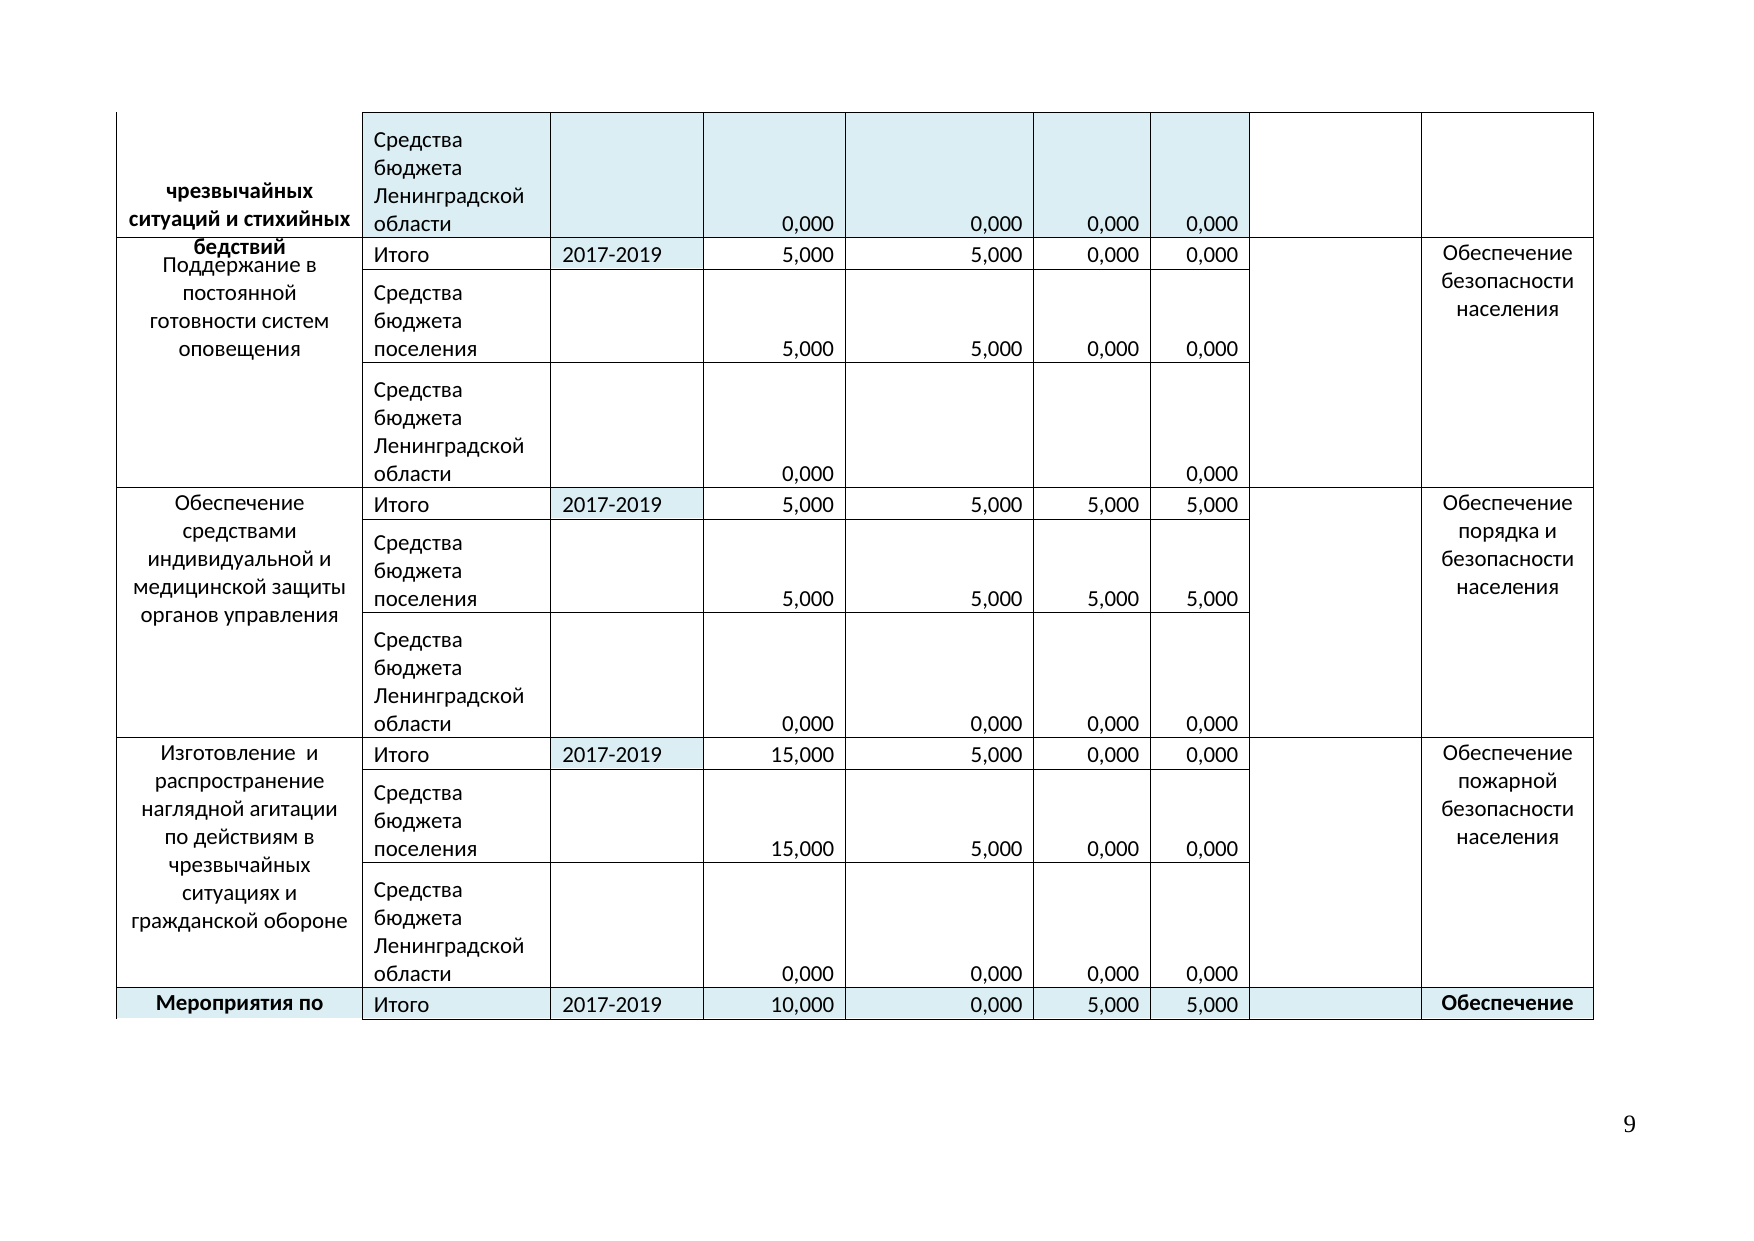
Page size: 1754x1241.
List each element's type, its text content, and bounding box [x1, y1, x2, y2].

table_cell 2017-2019 [551, 738, 703, 768]
table_cell [551, 270, 703, 362]
table_cell 0,000 [1034, 613, 1150, 737]
table_cell [551, 863, 703, 987]
table_cell 5,000 [1151, 488, 1249, 518]
table_cell 5,000 [846, 238, 1033, 268]
table_cell 0,000 [1151, 738, 1249, 768]
table_cell Средства бюджета Ленинградской области [363, 113, 550, 237]
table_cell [1422, 988, 1593, 1018]
table_cell 0,000 [1151, 238, 1249, 268]
table_cell 0,000 [1151, 770, 1249, 862]
table_cell Обеспечение пожарной безопасности населения [1422, 738, 1593, 987]
table_cell 0,000 [1151, 113, 1249, 237]
table_cell 10,000 [704, 988, 845, 1018]
table_cell 5,000 [704, 520, 845, 612]
table_cell 5,000 [846, 270, 1033, 362]
table_cell [551, 770, 703, 862]
table_cell 15,000 [704, 738, 845, 768]
table_cell 0,000 [1151, 613, 1249, 737]
table_cell Обеспечение средствами индивидуальной и медицинской защиты органов управления [117, 488, 362, 737]
table_cell [117, 362, 362, 487]
table_cell Средства бюджета Ленинградской области [363, 613, 550, 737]
table_cell 5,000 [704, 488, 845, 518]
table_cell 0,000 [1034, 738, 1150, 768]
table_cell [1250, 238, 1421, 362]
table_cell 5,000 [704, 238, 845, 268]
table_cell [1250, 988, 1421, 1018]
table_cell 0,000 [1034, 770, 1150, 862]
table_cell 2017-2019 [551, 988, 703, 1018]
table_cell [551, 363, 703, 487]
table_cell 0,000 [704, 863, 845, 987]
table_cell 15,000 [704, 770, 845, 862]
table_cell 5,000 [1034, 488, 1150, 518]
table_cell 0,000 [1151, 863, 1249, 987]
table_cell 0,000 [704, 613, 845, 737]
table_cell 5,000 [704, 270, 845, 362]
table_cell 5,000 [846, 770, 1033, 862]
table_cell 0,000 [846, 863, 1033, 987]
table_cell 5,000 [1034, 520, 1150, 612]
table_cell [117, 988, 362, 1018]
table_cell Средства бюджета Ленинградской области [363, 363, 550, 487]
table_cell [846, 363, 1033, 487]
table_cell 5,000 [1034, 988, 1150, 1018]
table_cell 5,000 [846, 520, 1033, 612]
table_cell [551, 520, 703, 612]
table_cell [1422, 362, 1593, 487]
table_cell Итого [363, 738, 550, 768]
table_cell Средства бюджета поселения [363, 770, 550, 862]
table_cell [1250, 362, 1421, 487]
table_cell 5,000 [1151, 988, 1249, 1018]
table_cell 0,000 [704, 363, 845, 487]
table_cell 0,000 [846, 988, 1033, 1018]
table_cell 0,000 [704, 113, 845, 237]
table_cell 5,000 [846, 488, 1033, 518]
table_cell Итого [363, 988, 550, 1018]
table_cell 0,000 [1034, 270, 1150, 362]
table_cell 0,000 [1151, 363, 1249, 487]
table_cell 2017-2019 [551, 238, 703, 268]
table_cell [1250, 738, 1421, 987]
table_cell Обеспечение безопасности населения [1422, 238, 1593, 362]
table_cell Обеспечение порядка и безопасности населения [1422, 488, 1593, 737]
table_cell 0,000 [846, 613, 1033, 737]
table_cell 0,000 [1034, 238, 1150, 268]
table_cell 2017-2019 [551, 488, 703, 518]
table_cell [1034, 363, 1150, 487]
table_cell [1250, 488, 1421, 737]
table_cell Итого [363, 488, 550, 518]
table_cell [551, 113, 703, 237]
table_cell [551, 613, 703, 737]
table_cell Изготовление и распространение наглядной агитации по действиям в чрезвычайных ситуациях и гражданской обороне [117, 738, 362, 987]
table_cell Итого [363, 238, 550, 268]
table_cell Поддержание в постоянной готовности систем оповещения [117, 238, 362, 362]
table_cell 0,000 [1034, 863, 1150, 987]
table_cell 5,000 [1151, 520, 1249, 612]
table_cell 5,000 [846, 738, 1033, 768]
table_cell 0,000 [1034, 113, 1150, 237]
table_cell 0,000 [1151, 270, 1249, 362]
table_cell Средства бюджета Ленинградской области [363, 863, 550, 987]
table_cell Средства бюджета поселения [363, 520, 550, 612]
table_cell 0,000 [846, 113, 1033, 237]
table_cell Средства бюджета поселения [363, 270, 550, 362]
